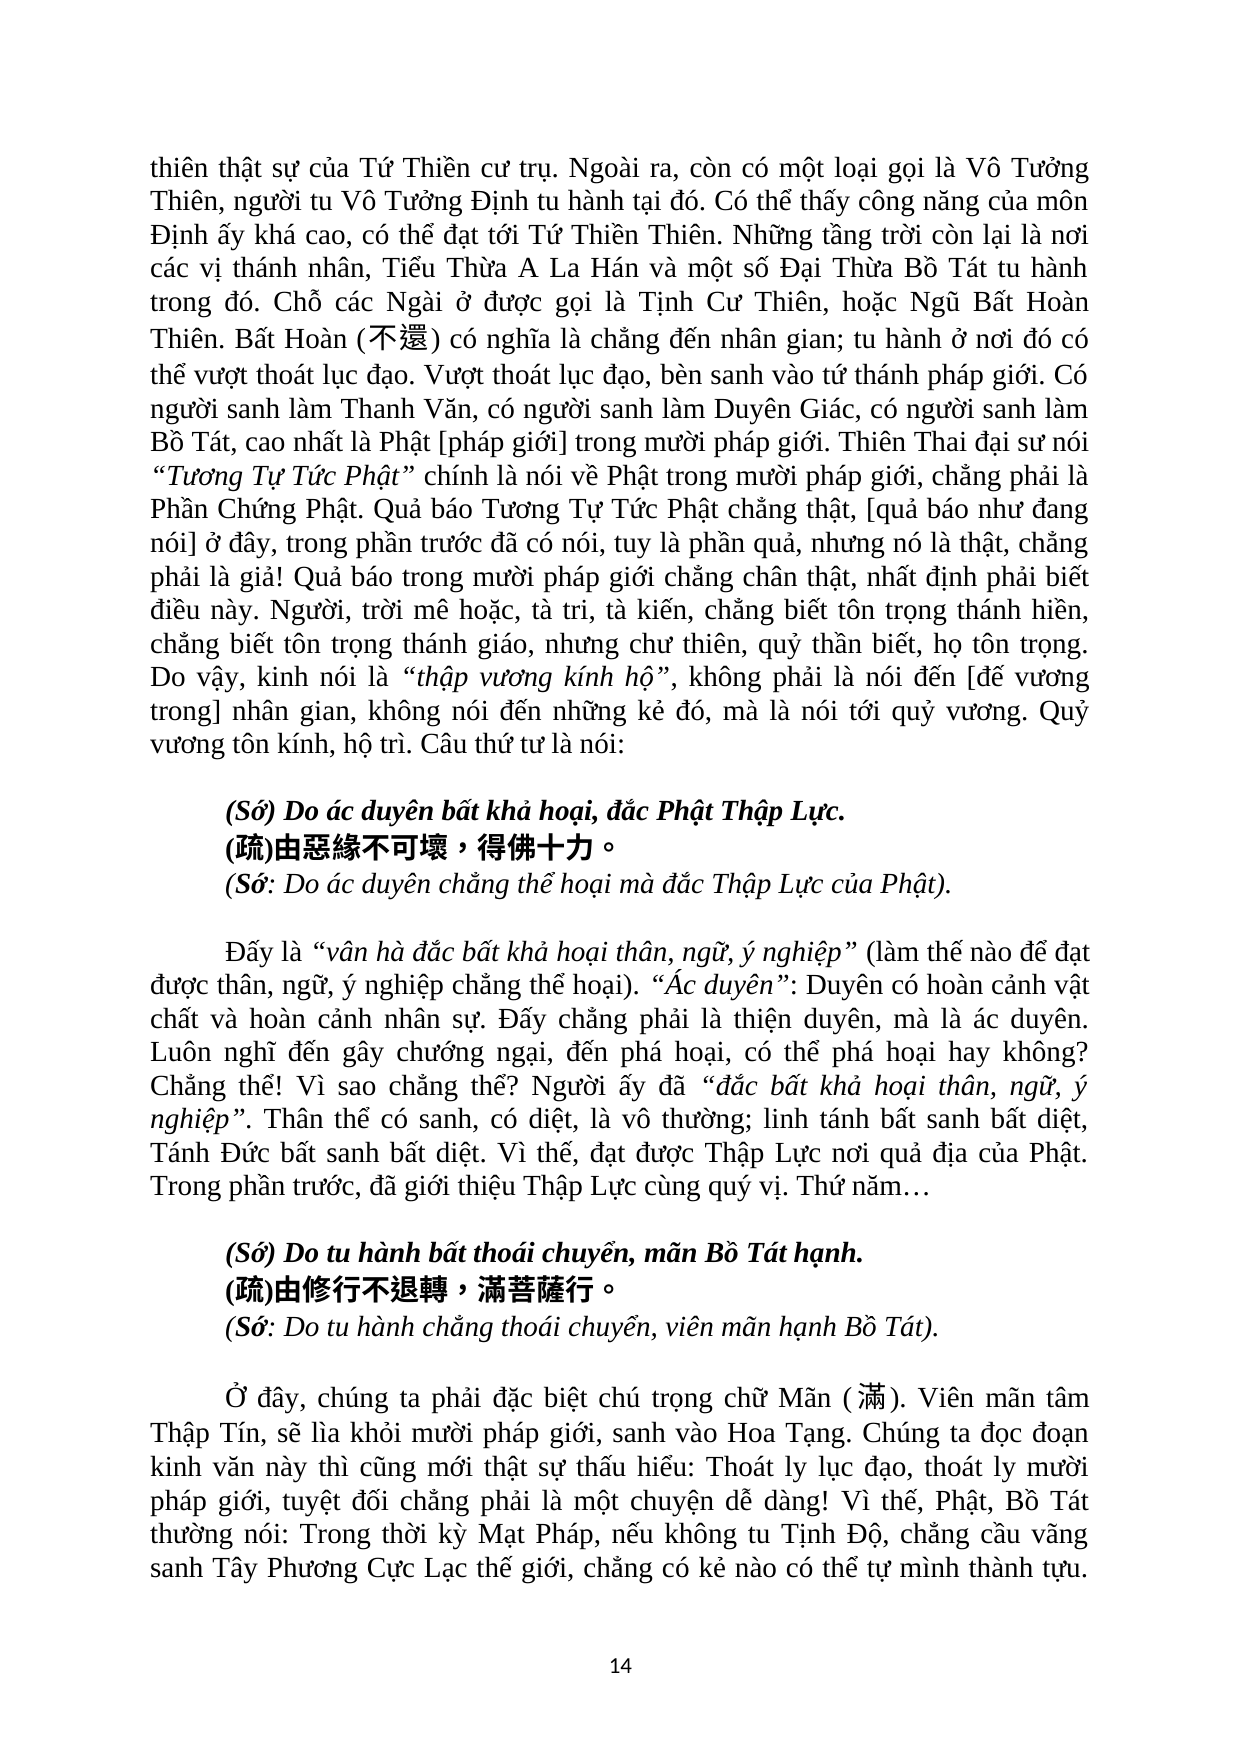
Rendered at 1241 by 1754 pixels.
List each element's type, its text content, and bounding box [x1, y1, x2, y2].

text Đấy là “vân hà đắc bất khả hoại thân, ngữ, ý nghiệp” (làm thế nào để đạt được thân, ngữ, ý nghiệp chẳng thể hoại). “Ác duyên”: Duyên có hoàn cảnh vật chất và hoàn cảnh nhân sự. Đấy chẳng phải là thiện duyên, mà là ác duyên. Luôn nghĩ đến gây chướng ngại, đến phá hoại, có thể phá hoại hay không? Chẳng thể! Vì sao chẳng thể? Người ấy đã “đắc bất khả hoại thân, ngữ, ý nghiệp”. Thân thể có sanh, có diệt, là vô thường; linh tánh bất sanh bất diệt, Tánh Đức bất sanh bất diệt. Vì thế, đạt được Thập Lực nơi quả địa của Phật. Trong phần trước, đã giới thiệu Thập Lực cùng quý vị. Thứ năm… [150, 934, 1090, 1202]
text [150, 1376, 1090, 1583]
text (Sớ: Do tu hành chẳng thoái chuyển, viên mãn hạnh Bồ Tát). [150, 1309, 1090, 1342]
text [150, 150, 1090, 760]
text (Sớ) Do ác duyên bất khả hoại, đắc Phật Thập Lực. [150, 793, 1090, 827]
text (疏)由惡緣不可壞，得佛十力。 [150, 827, 1090, 867]
text (Sớ: Do ác duyên chẳng thể hoại mà đắc Thập Lực của Phật). [150, 867, 1090, 900]
text (疏)由修行不退轉，滿菩薩行。 [150, 1269, 1090, 1309]
text (Sớ) Do tu hành bất thoái chuyển, mãn Bồ Tát hạnh. [150, 1236, 1090, 1269]
